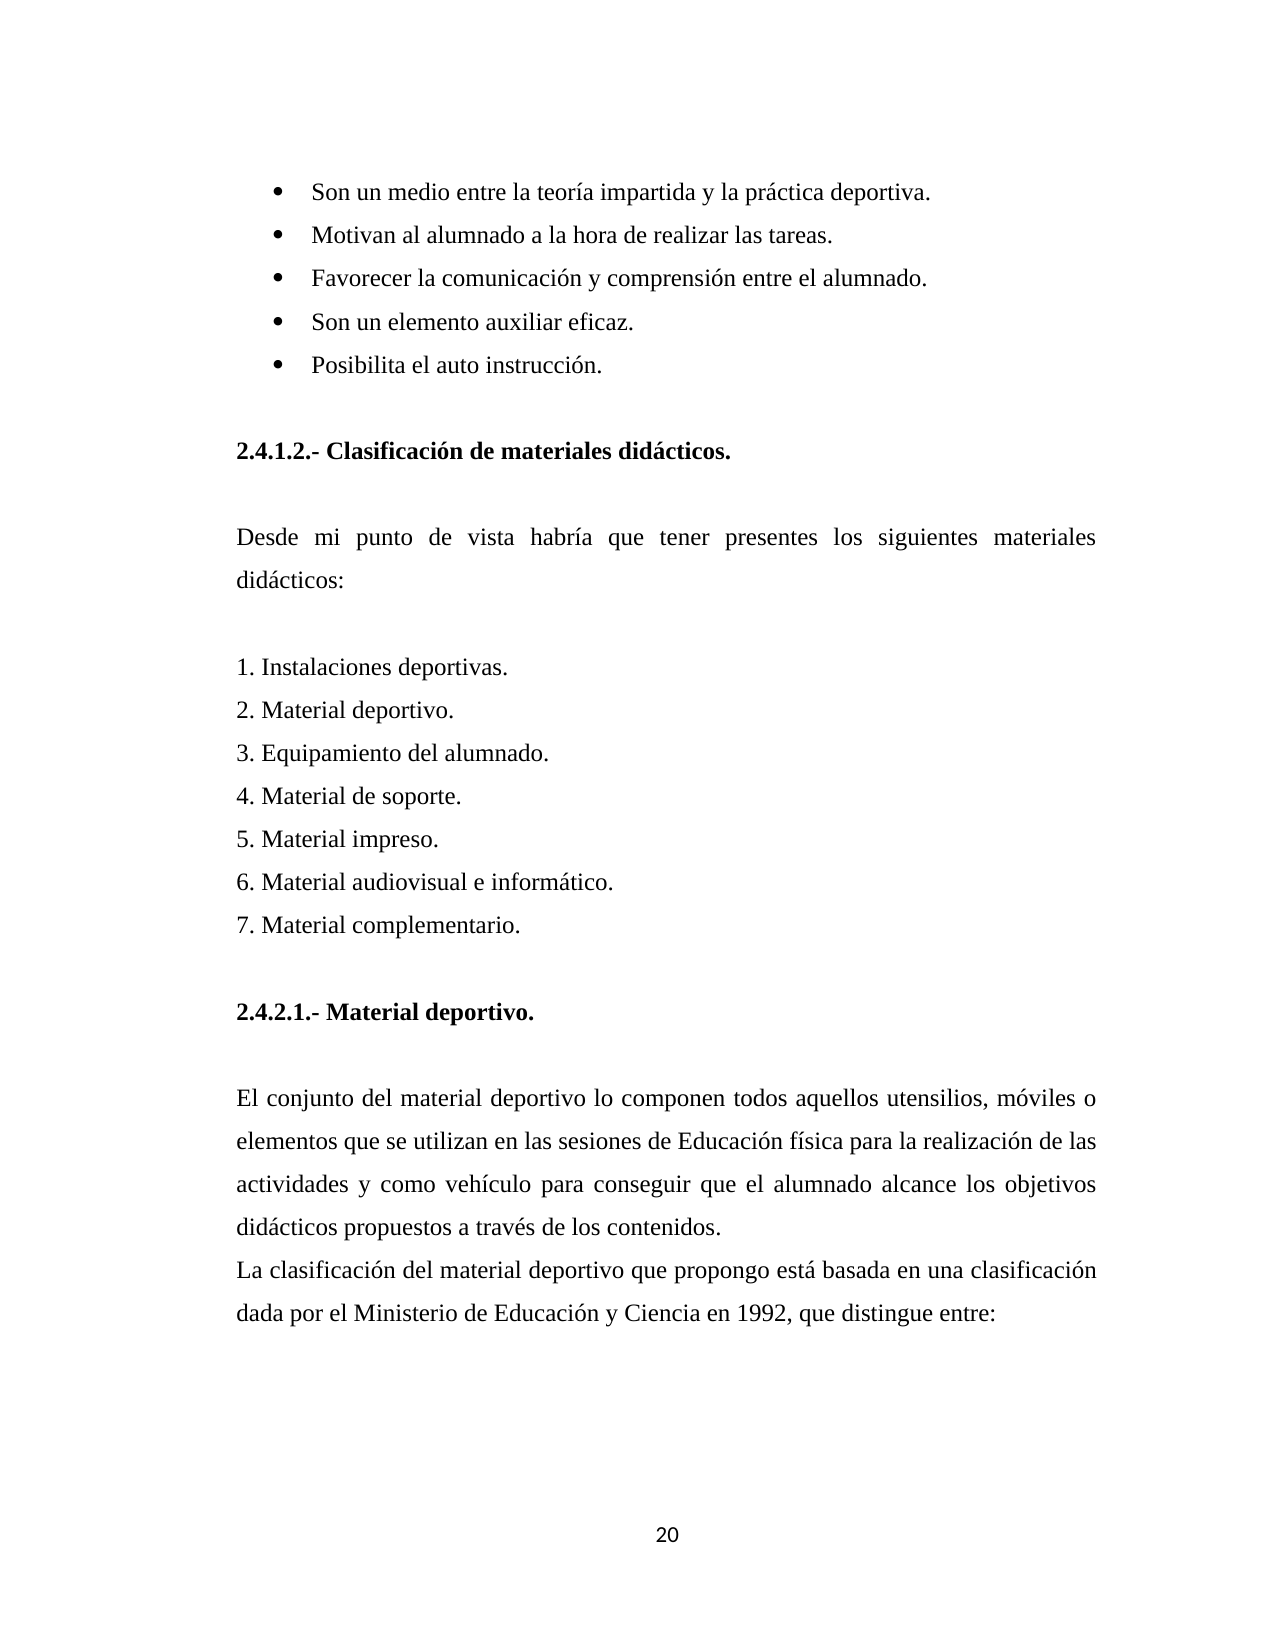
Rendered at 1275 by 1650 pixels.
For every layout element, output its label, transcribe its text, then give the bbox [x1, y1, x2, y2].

text 2. Material deportivo. [236, 695, 1098, 723]
text Desde mi punto de vista habría que tener presentes los siguientes materiales didácticos: [236, 522, 1098, 594]
list Motivan al alumnado a la hora de realizar las tareas. [274, 220, 1098, 249]
list Favorecer la comunicación y comprensión entre el alumnado. [274, 263, 1098, 292]
text 7. Material complementario. [236, 910, 1098, 939]
text 6. Material audiovisual e informático. [236, 867, 1098, 896]
list Posibilita el auto instrucción. [274, 350, 1098, 378]
list Son un elemento auxiliar eficaz. [274, 307, 1098, 335]
list Son un medio entre la teoría impartida y la práctica deportiva. [274, 177, 1098, 206]
text La clasificación del material deportivo que propongo está basada en una clasificación dada por el Ministerio de Educación y Ciencia en 1992, que distingue entre: [236, 1255, 1098, 1327]
text 3. Equipamiento del alumnado. [236, 738, 1098, 767]
text 2.4.1.2.- Clasificación de materiales didácticos. [236, 436, 1098, 465]
text 2.4.2.1.- Material deportivo. [236, 997, 1098, 1025]
text 4. Material de soporte. [236, 781, 1098, 810]
text 5. Material impreso. [236, 824, 1098, 853]
text 1. Instalaciones deportivas. [236, 652, 1098, 680]
text El conjunto del material deportivo lo componen todos aquellos utensilios, móviles o elementos que se utilizan en las sesiones de Educación física para la realización de las actividades y como vehículo para conseguir que el alumnado alcance los objetivos didácticos propuestos a través de los contenidos. [236, 1083, 1098, 1241]
